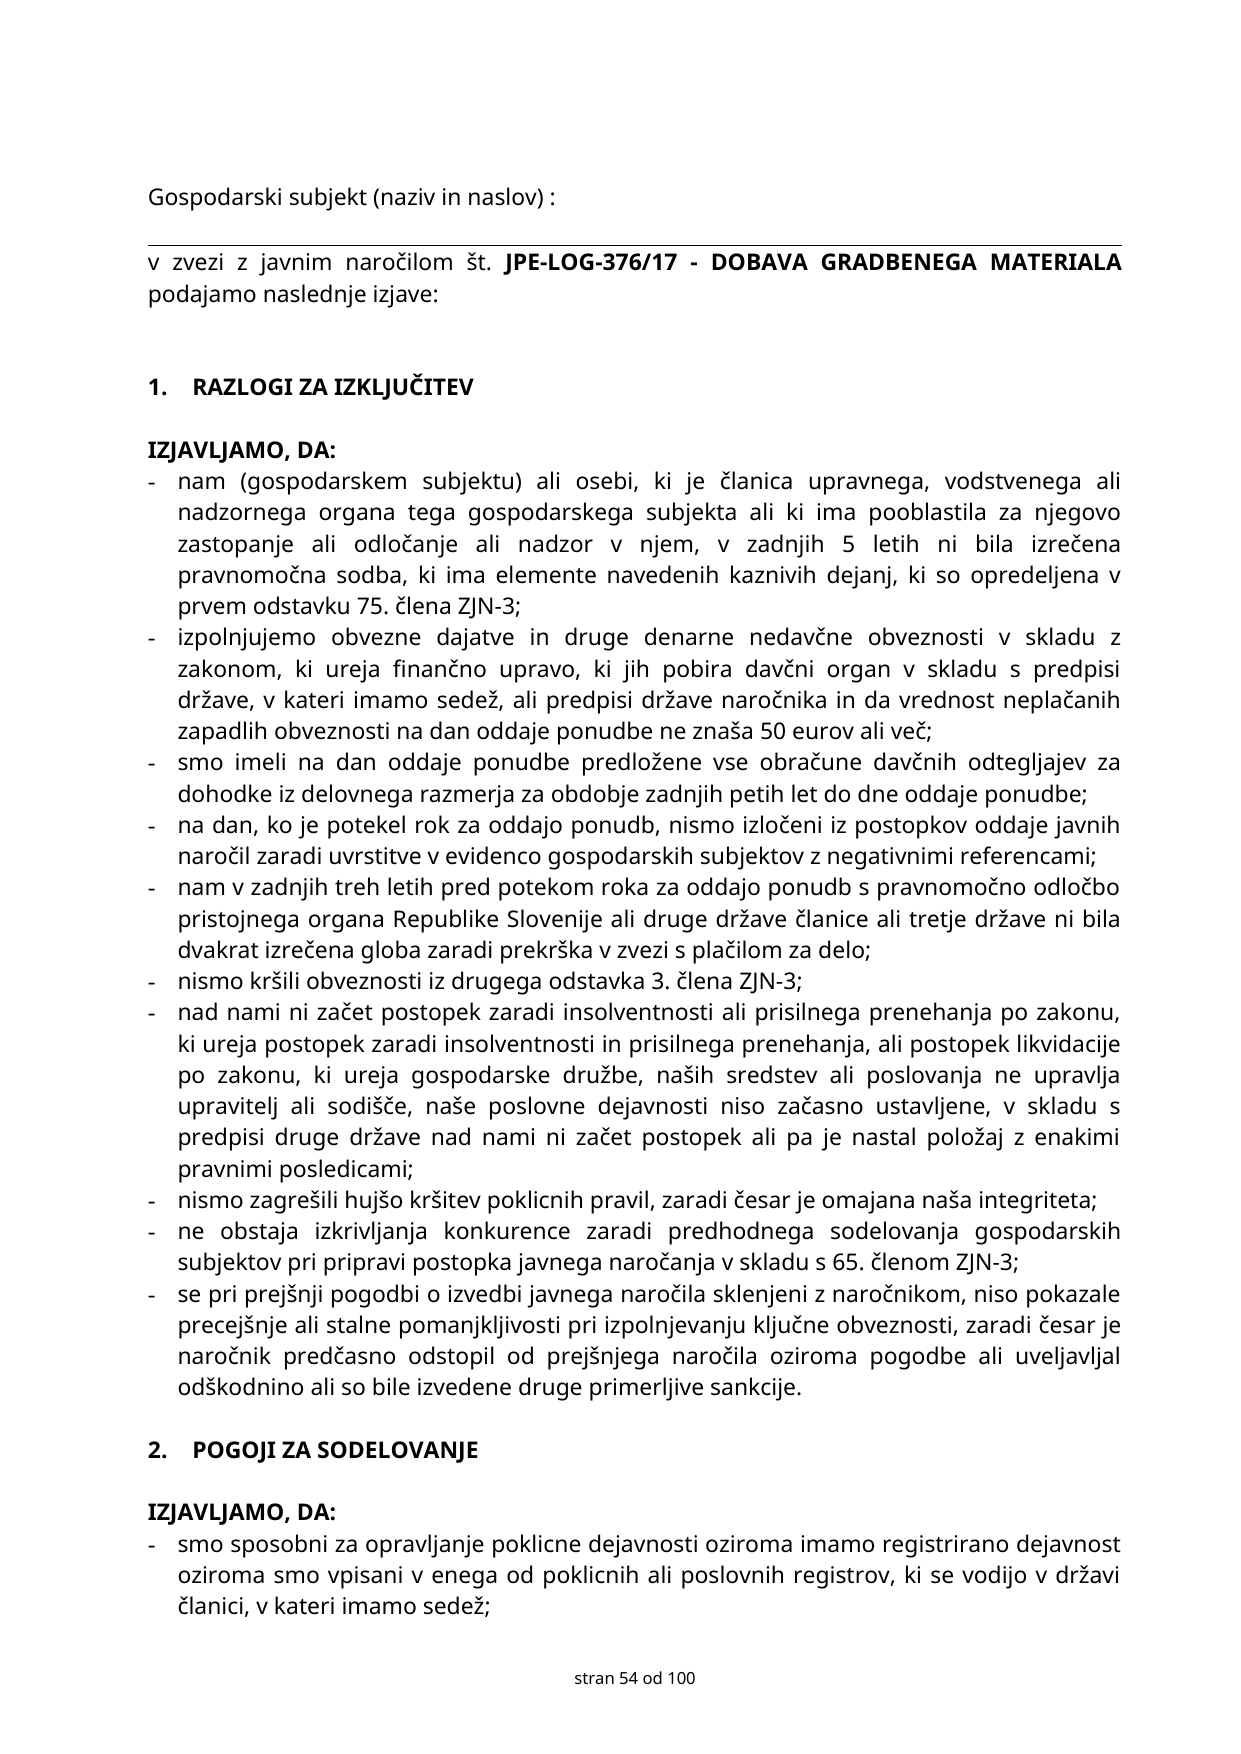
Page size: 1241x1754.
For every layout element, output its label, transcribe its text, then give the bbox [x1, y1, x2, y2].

list smo imeli na dan oddaje ponudbe predložene vse obračune davčnih odtegljajev za dohodke iz delovnega razmerja za obdobje zadnjih petih let do dne oddaje ponudbe; [148, 746, 1122, 809]
list ne obstaja izkrivljanja konkurence zaradi predhodnega sodelovanja gospodarskih subjektov pri pripravi postopka javnega naročanja v skladu s 65. členom ZJN-3; [148, 1215, 1122, 1277]
list nam (gospodarskem subjektu) ali osebi, ki je članica upravnega, vodstvenega ali nadzornega organa tega gospodarskega subjekta ali ki ima pooblastila za njegovo zastopanje ali odločanje ali nadzor v njem, v zadnjih 5 letih ni bila izrečena pravnomočna sodba, ki ima elemente navedenih kaznivih dejanj, ki so opredeljena v prvem odstavku 75. člena ZJN-3; [148, 465, 1122, 621]
list se pri prejšnji pogodbi o izvedbi javnega naročila sklenjeni z naročnikom, niso pokazale precejšnje ali stalne pomanjkljivosti pri izpolnjevanju ključne obveznosti, zaradi česar je naročnik predčasno odstopil od prejšnjega naročila oziroma pogodbe ali uveljavljal odškodnino ali so bile izvedene druge primerljive sankcije. [148, 1277, 1122, 1402]
text Gospodarski subjekt (naziv in naslov) : [148, 181, 1122, 212]
list nad nami ni začet postopek zaradi insolventnosti ali prisilnega prenehanja po zakonu, ki ureja postopek zaradi insolventnosti in prisilnega prenehanja, ali postopek likvidacije po zakonu, ki ureja gospodarske družbe, naših sredstev ali poslovanja ne upravlja upravitelj ali sodišče, naše poslovne dejavnosti niso začasno ustavljene, v skladu s predpisi druge države nad nami ni začet postopek ali pa je nastal položaj z enakimi pravnimi posledicami; [148, 996, 1122, 1184]
list na dan, ko je potekel rok za oddajo ponudb, nismo izločeni iz postopkov oddaje javnih naročil zaradi uvrstitve v evidenco gospodarskih subjektov z negativnimi referencami; [148, 809, 1122, 871]
text IZJAVLJAMO, DA: [148, 434, 1122, 465]
list nismo zagrešili hujšo kršitev poklicnih pravil, zaradi česar je omajana naša integriteta; [148, 1184, 1122, 1215]
list nismo kršili obveznosti iz drugega odstavka 3. člena ZJN-3; [148, 965, 1122, 996]
text IZJAVLJAMO, DA: [148, 1496, 1122, 1527]
list RAZLOGI ZA IZKLJUČITEV [148, 371, 1122, 402]
list POGOJI ZA SODELOVANJE [148, 1434, 1122, 1465]
list smo sposobni za opravljanje poklicne dejavnosti oziroma imamo registrirano dejavnost oziroma smo vpisani v enega od poklicnih ali poslovnih registrov, ki se vodijo v državi članici, v kateri imamo sedež; [148, 1527, 1122, 1621]
list izpolnjujemo obvezne dajatve in druge denarne nedavčne obveznosti v skladu z zakonom, ki ureja finančno upravo, ki jih pobira davčni organ v skladu s predpisi države, v kateri imamo sedež, ali predpisi države naročnika in da vrednost neplačanih zapadlih obveznosti na dan oddaje ponudbe ne znaša 50 eurov ali več; [148, 621, 1122, 746]
list nam v zadnjih treh letih pred potekom roka za oddajo ponudb s pravnomočno odločbo pristojnega organa Republike Slovenije ali druge države članice ali tretje države ni bila dvakrat izrečena globa zaradi prekrška v zvezi s plačilom za delo; [148, 871, 1122, 965]
text v zvezi z javnim naročilom št. JPE-LOG-376/17 - DOBAVA GRADBENEGA MATERIALA podajamo naslednje izjave: [148, 246, 1122, 309]
